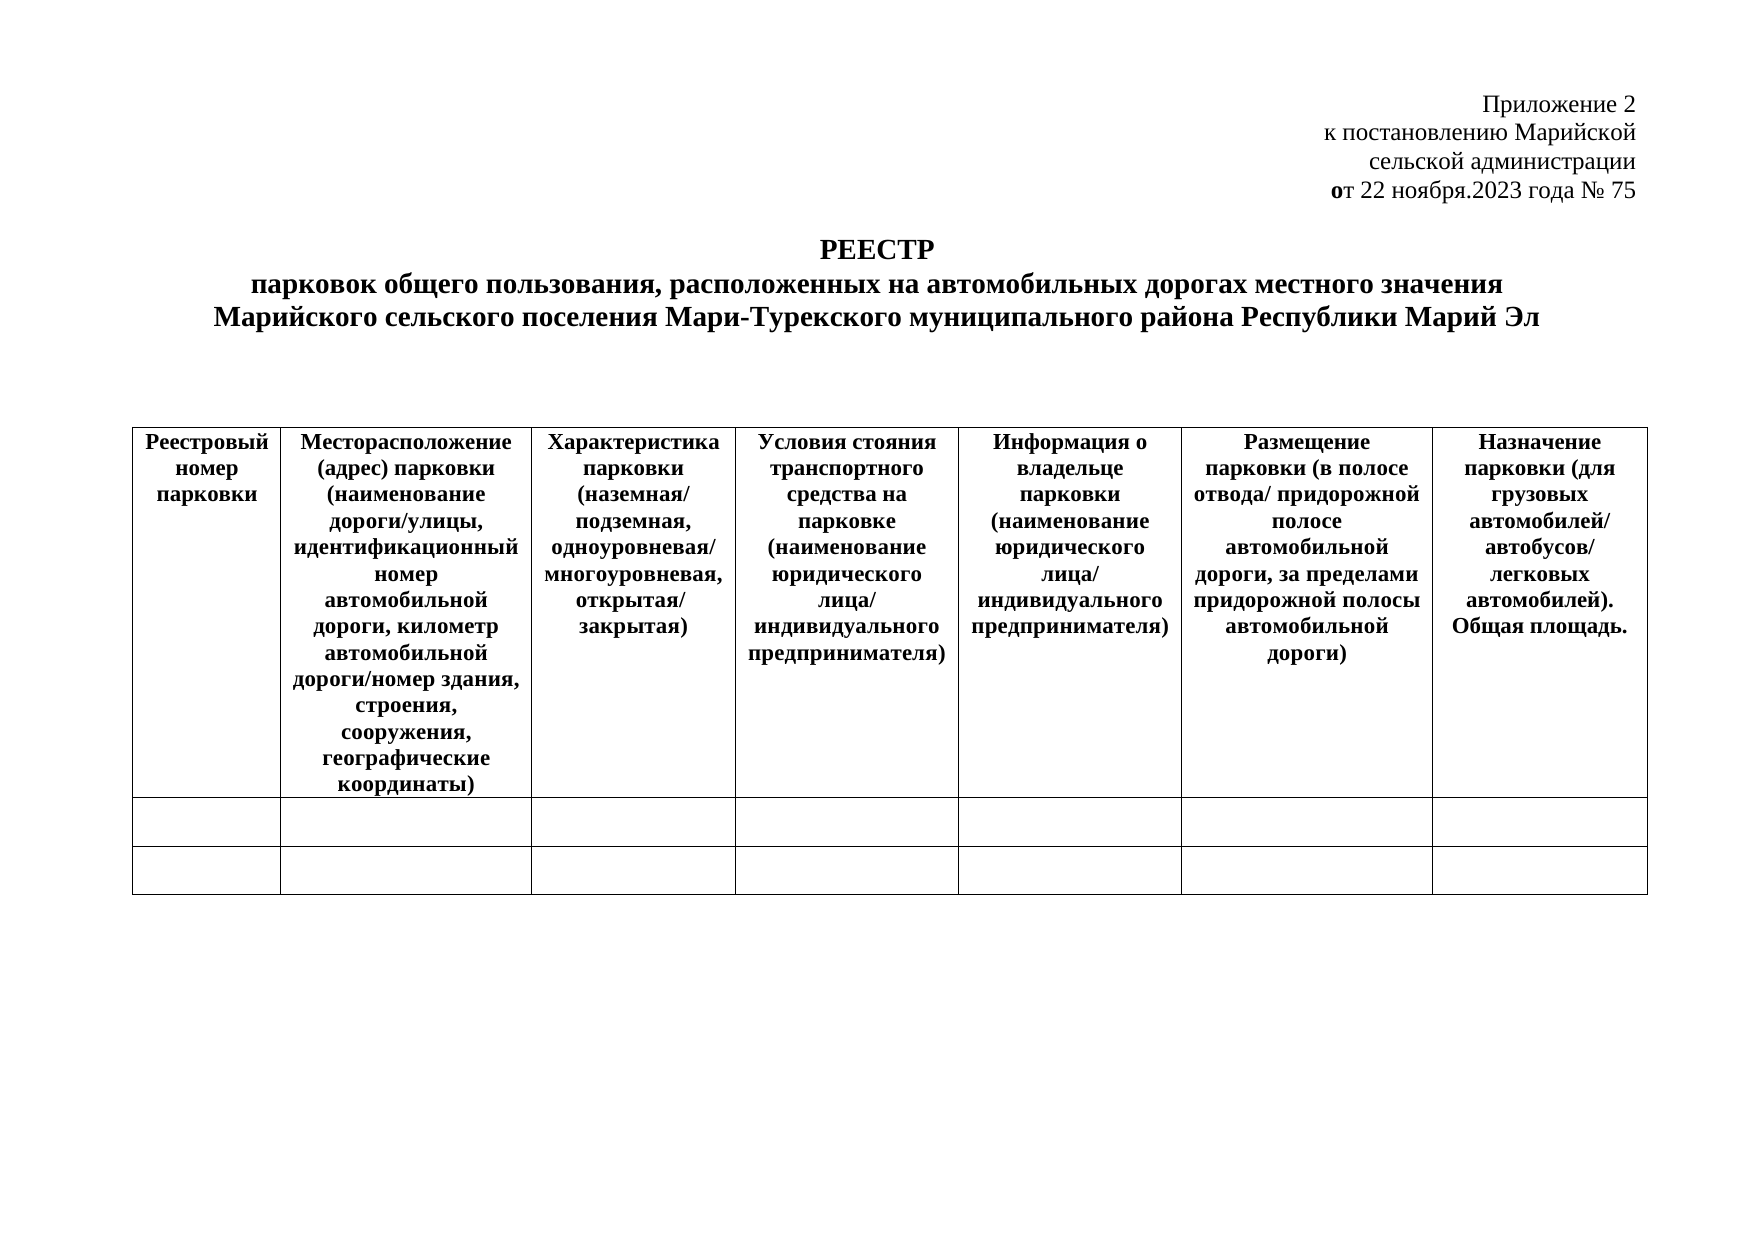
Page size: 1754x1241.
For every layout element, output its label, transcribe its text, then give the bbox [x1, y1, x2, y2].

text Приложение 2 [118, 89, 1636, 117]
table_header Размещение парковки (в полосе отвода/ придорожной полосе автомобильной дороги, за пределами придорожной полосы автомобильной дороги) [1182, 428, 1432, 797]
text Марийского сельского поселения Мари-Турекского муниципального района Республики Марий Эл [118, 299, 1636, 333]
table_header Условия стояния транспортного средства на парковке (наименование юридического лица/ индивидуального предпринимателя) [736, 428, 958, 797]
text парковок общего пользования, расположенных на автомобильных дорогах местного значения [118, 266, 1636, 299]
table_cell [281, 847, 531, 894]
table_cell [281, 798, 531, 846]
table_cell [133, 798, 280, 846]
text сельской администрации [118, 146, 1636, 175]
table_cell [133, 847, 280, 894]
table_cell [1433, 847, 1647, 894]
table_cell [736, 798, 958, 846]
table_cell [1182, 798, 1432, 846]
table_cell [532, 798, 735, 846]
text РЕЕСТР [118, 232, 1636, 266]
table_cell [532, 847, 735, 894]
table_cell [1433, 798, 1647, 846]
table_header Реестровый номер парковки [133, 428, 280, 797]
table_cell [1182, 847, 1432, 894]
table_header Месторасположение (адрес) парковки (наименование дороги/улицы, идентификационный номер автомобильной дороги, километр автомобильной дороги/номер здания, строения, сооружения, географические координаты) [281, 428, 531, 797]
table_header Характеристика парковки (наземная/ подземная, одноуровневая/ многоуровневая, открытая/ закрытая) [532, 428, 735, 797]
table_cell [959, 798, 1181, 846]
text к постановлению Марийской [118, 117, 1636, 146]
text от 22 ноября.2023 года № 75 [118, 175, 1636, 204]
table_cell [736, 847, 958, 894]
table_header Назначение парковки (для грузовых автомобилей/ автобусов/ легковых автомобилей). Общая площадь. [1433, 428, 1647, 797]
table_cell [959, 847, 1181, 894]
table_header Информация о владельце парковки (наименование юридического лица/ индивидуального предпринимателя) [959, 428, 1181, 797]
